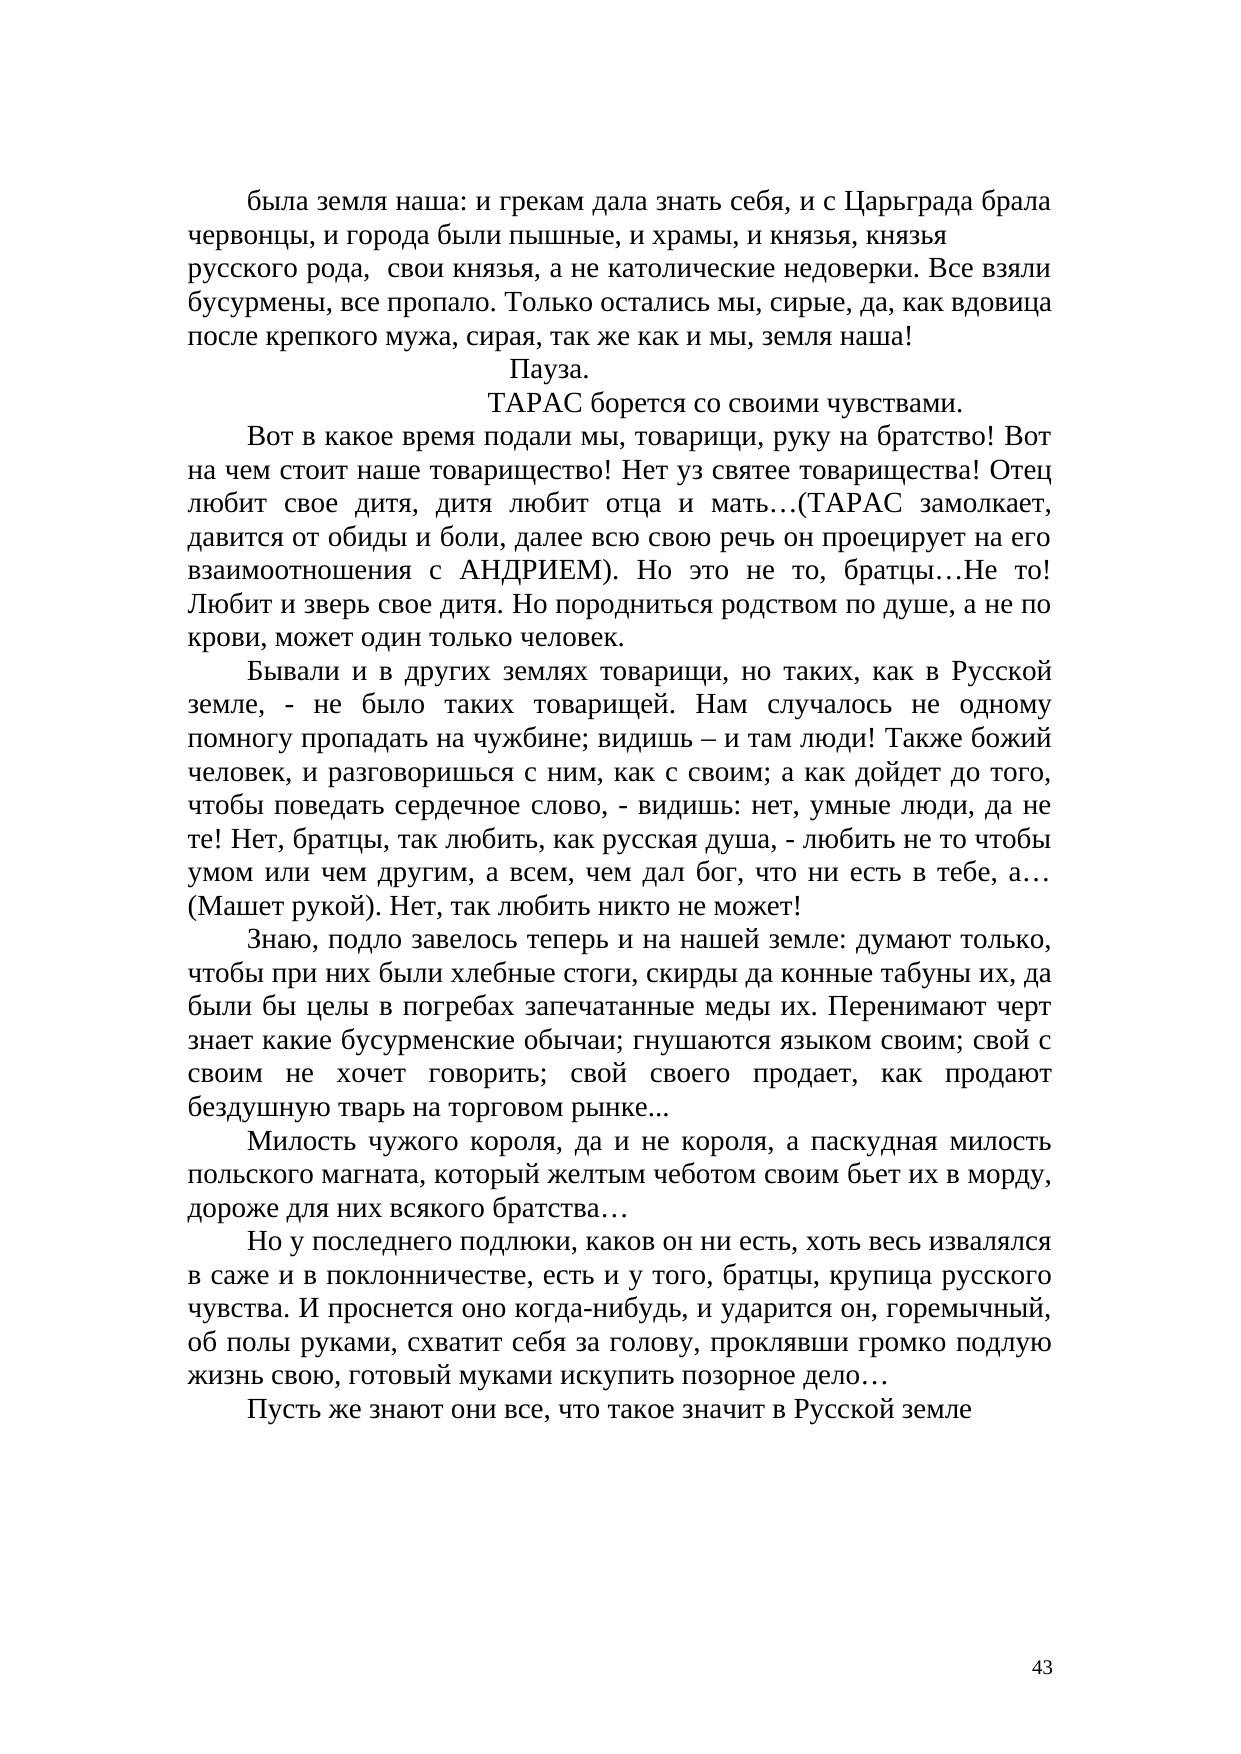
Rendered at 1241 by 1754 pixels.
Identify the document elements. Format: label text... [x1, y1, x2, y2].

text была земля наша: и грекам дала знать себя, и с Царьграда брала червонцы, и города были пышные, и храмы, и князья, князья [187, 183, 1053, 251]
text русского рода, свои князья, а не католические недоверки. Все взяли бусурмены, все пропало. Только остались мы, сирые, да, как вдовица после крепкого мужа, сирая, так же как и мы, земля наша! [187, 251, 1053, 351]
text Знаю, подло завелось теперь и на нашей земле: думают только, чтобы при них были хлебные стоги, скирды да конные табуны их, да были бы целы в погребах запечатанные меды их. Перенимают черт знает какие бусурменские обычаи; гнушаются языком своим; свой с своим не хочет говорить; свой своего продает, как продают бездушную тварь на торговом рынке... [187, 921, 1053, 1123]
text Бывали и в других землях товарищи, но таких, как в Русской земле, - не было таких товарищей. Нам случалось не одному помногу пропадать на чужбине; видишь – и там люди! Также божий человек, и разговоришься с ним, как с своим; а как дойдет до того, чтобы поведать сердечное слово, - видишь: нет, умные люди, да не те! Нет, братцы, так любить, как русская душа, - любить не то чтобы умом или чем другим, а всем, чем дал бог, что ни есть в тебе, а…(Машет рукой). Нет, так любить никто не может! [187, 653, 1053, 921]
text ТАРАС борется со своими чувствами. [187, 385, 1053, 418]
text Вот в какое время подали мы, товарищи, руку на братство! Вот на чем стоит наше товарищество! Нет уз святее товарищества! Отец любит свое дитя, дитя любит отца и мать…(ТАРАС замолкает, давится от обиды и боли, далее всю свою речь он проецирует на его взаимоотношения с АНДРИЕМ). Но это не то, братцы…Не то! Любит и зверь свое дитя. Но породниться родством по душе, а не по крови, может один только человек. [187, 418, 1053, 653]
text Но у последнего подлюки, каков он ни есть, хоть весь извалялся в саже и в поклонничестве, есть и у того, братцы, крупица русского чувства. И проснется оно когда-нибудь, и ударится он, горемычный, об полы руками, схватит себя за голову, проклявши громко подлую жизнь свою, готовый муками искупить позорное дело… [187, 1223, 1053, 1391]
text Милость чужого короля, да и не короля, а паскудная милость польского магната, который желтым чеботом своим бьет их в морду, дороже для них всякого братства… [187, 1123, 1053, 1223]
text Пауза. [187, 351, 1053, 385]
text Пусть же знают они все, что такое значит в Русской земле [187, 1391, 1053, 1424]
